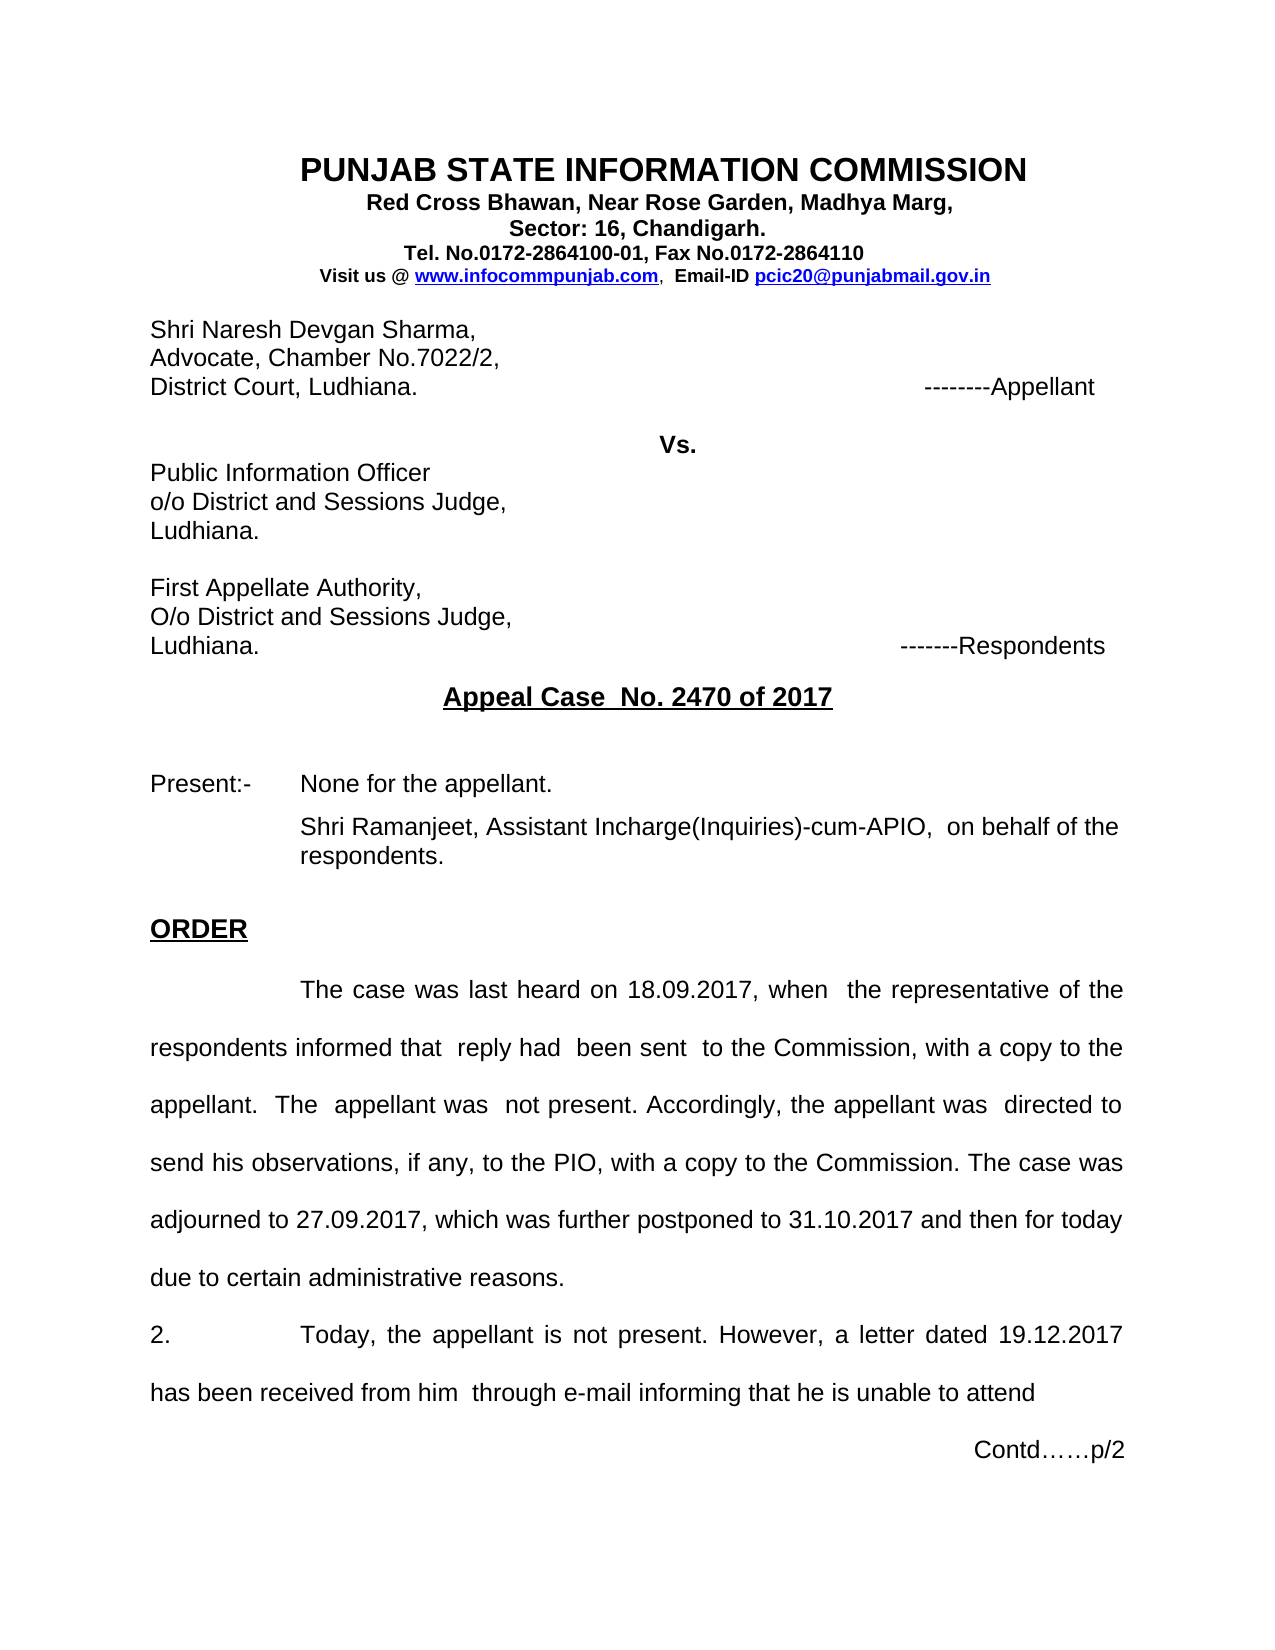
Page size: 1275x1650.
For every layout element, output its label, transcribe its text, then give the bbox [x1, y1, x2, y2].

text Advocate, Chamber No.7022/2, [150, 343, 1125, 372]
text O/o District and Sessions Judge, [150, 602, 1125, 631]
text ORDER [150, 913, 1125, 944]
text District Court, Ludhiana. --------Appellant [150, 372, 1125, 401]
text Ludhiana. -------Respondents [150, 631, 1125, 660]
text Present:- None for the appellant. [150, 769, 1125, 798]
text Public Information Officer [150, 458, 1125, 487]
text Red Cross Bhawan, Near Rose Garden, Madhya Marg, [150, 188, 1125, 215]
text Visit us @ www.infocommpunjab.com, Email-ID pcic20@punjabmail.gov.in [150, 265, 1125, 287]
text First Appellate Authority, [150, 573, 1125, 602]
text Appeal Case No. 2470 of 2017 [150, 681, 1125, 712]
text Tel. No.0172-2864100-01, Fax No.0172-2864110 [225, 241, 1125, 265]
text Sector: 16, Chandigarh. [150, 215, 1125, 241]
text The case was last heard on 18.09.2017, when the representative of the respondents informed that reply had been sent to the Commission, with a copy to the appellant. The appellant was not present. Accordingly, the appellant was directed to send his observations, if any, to the PIO, with a copy to the Commission. The case was adjourned to 27.09.2017, which was further postponed to 31.10.2017 and then for today due to certain administrative reasons. [150, 976, 1125, 1292]
text Shri Ramanjeet, Assistant Incharge(Inquiries)-cum-APIO, on behalf of the respondents. [300, 812, 1125, 870]
text 2. Today, the appellant is not present. However, a letter dated 19.12.2017 has been received from him through e-mail informing that he is unable to attend [150, 1321, 1125, 1407]
text PUNJAB STATE INFORMATION COMMISSION [225, 150, 1125, 188]
text Contd……p/2 [150, 1436, 1125, 1464]
text Shri Naresh Devgan Sharma, [150, 315, 1125, 343]
text Ludhiana. [150, 516, 1125, 545]
text Vs. [150, 430, 1125, 458]
text o/o District and Sessions Judge, [150, 487, 1125, 516]
